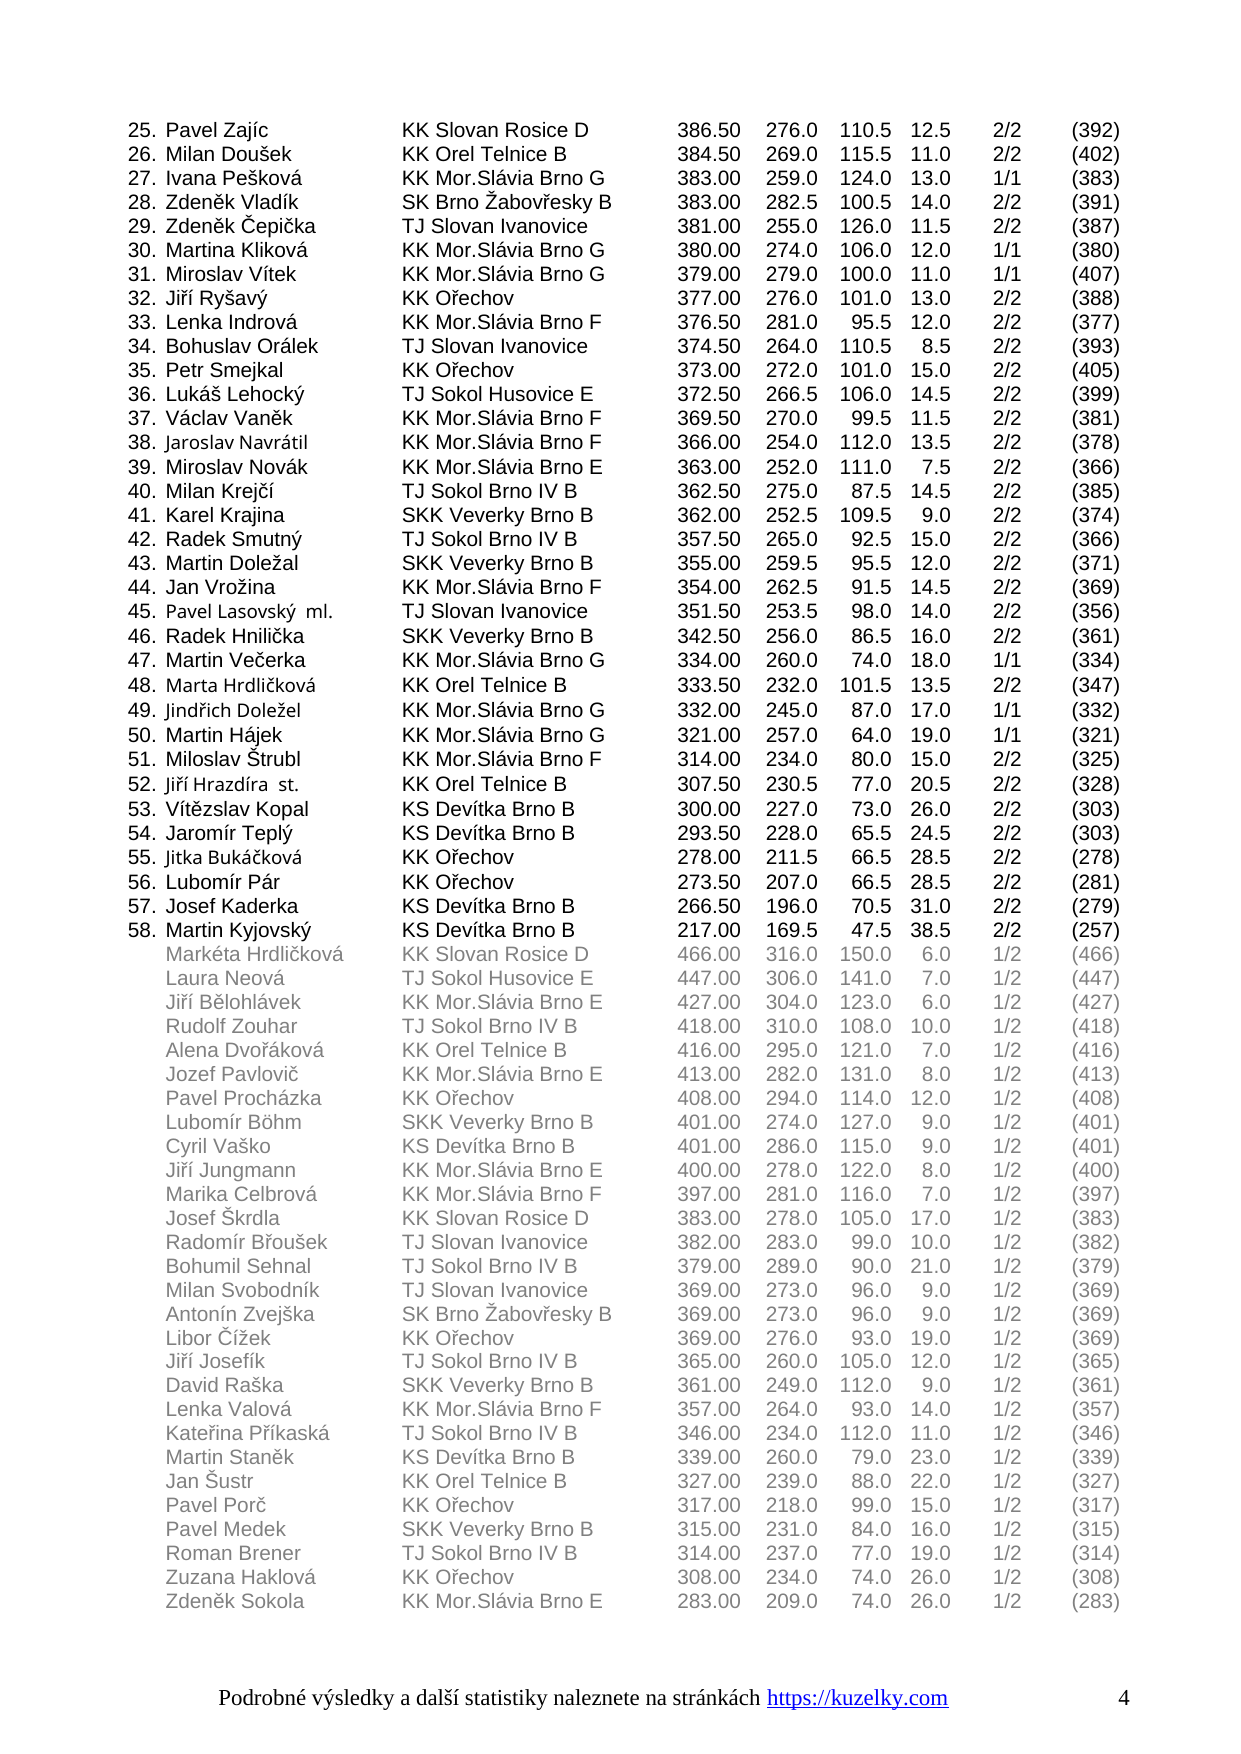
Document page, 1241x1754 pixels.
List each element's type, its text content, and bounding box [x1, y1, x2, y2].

text Josef Škrdla KK Slovan Rosice D 383.00 278.0 105.0 17.0 1/2 (383) [106, 1206, 1134, 1229]
text 50. Martin Hájek KK Mor.Slávia Brno G 321.00 257.0 64.0 19.0 1/1 (321) [106, 723, 1134, 747]
text 39. Miroslav Novák KK Mor.Slávia Brno E 363.00 252.0 111.0 7.5 2/2 (366) [106, 455, 1134, 479]
text Roman Brener TJ Sokol Brno IV B 314.00 237.0 77.0 19.0 1/2 (314) [106, 1541, 1134, 1565]
text 40. Milan Krejčí TJ Sokol Brno IV B 362.50 275.0 87.5 14.5 2/2 (385) [106, 479, 1134, 503]
text Bohumil Sehnal TJ Sokol Brno IV B 379.00 289.0 90.0 21.0 1/2 (379) [106, 1253, 1134, 1277]
text 51. Miloslav Štrubl KK Mor.Slávia Brno F 314.00 234.0 80.0 15.0 2/2 (325) [106, 747, 1134, 771]
text Antonín Zvejška SK Brno Žabovřesky B 369.00 273.0 96.0 9.0 1/2 (369) [106, 1301, 1134, 1325]
text 57. Josef Kaderka KS Devítka Brno B 266.50 196.0 70.5 31.0 2/2 (279) [106, 894, 1134, 918]
text 54. Jaromír Teplý KS Devítka Brno B 293.50 228.0 65.5 24.5 2/2 (303) [106, 821, 1134, 845]
text Markéta Hrdličková KK Slovan Rosice D 466.00 316.0 150.0 6.0 1/2 (466) [106, 942, 1134, 966]
text 55. Jitka Bukáčková KK Ořechov 278.00 211.5 66.5 28.5 2/2 (278) [106, 845, 1134, 870]
text 53. Vítězslav Kopal KS Devítka Brno B 300.00 227.0 73.0 26.0 2/2 (303) [106, 797, 1134, 821]
text Jiří Josefík TJ Sokol Brno IV B 365.00 260.0 105.0 12.0 1/2 (365) [106, 1349, 1134, 1373]
text 52. Jiří Hrazdíra st. KK Orel Telnice B 307.50 230.5 77.0 20.5 2/2 (328) [106, 771, 1134, 797]
text 27. Ivana Pešková KK Mor.Slávia Brno G 383.00 259.0 124.0 13.0 1/1 (383) [106, 166, 1134, 190]
text Rudolf Zouhar TJ Sokol Brno IV B 418.00 310.0 108.0 10.0 1/2 (418) [106, 1014, 1134, 1038]
text 25. Pavel Zajíc KK Slovan Rosice D 386.50 276.0 110.5 12.5 2/2 (392) [106, 118, 1134, 142]
text Pavel Medek SKK Veverky Brno B 315.00 231.0 84.0 16.0 1/2 (315) [106, 1517, 1134, 1541]
text Cyril Vaško KS Devítka Brno B 401.00 286.0 115.0 9.0 1/2 (401) [106, 1134, 1134, 1158]
text 32. Jiří Ryšavý KK Ořechov 377.00 276.0 101.0 13.0 2/2 (388) [106, 286, 1134, 310]
text 48. Marta Hrdličková KK Orel Telnice B 333.50 232.0 101.5 13.5 2/2 (347) [106, 672, 1134, 698]
text 44. Jan Vrožina KK Mor.Slávia Brno F 354.00 262.5 91.5 14.5 2/2 (369) [106, 575, 1134, 599]
text Zdeněk Sokola KK Mor.Slávia Brno E 283.00 209.0 74.0 26.0 1/2 (283) [106, 1589, 1134, 1613]
text 45. Pavel Lasovský ml. TJ Slovan Ivanovice 351.50 253.5 98.0 14.0 2/2 (356) [106, 599, 1134, 624]
text Laura Neová TJ Sokol Husovice E 447.00 306.0 141.0 7.0 1/2 (447) [106, 966, 1134, 990]
text 31. Miroslav Vítek KK Mor.Slávia Brno G 379.00 279.0 100.0 11.0 1/1 (407) [106, 262, 1134, 286]
text Radomír Břoušek TJ Slovan Ivanovice 382.00 283.0 99.0 10.0 1/2 (382) [106, 1229, 1134, 1253]
text Pavel Procházka KK Ořechov 408.00 294.0 114.0 12.0 1/2 (408) [106, 1086, 1134, 1110]
text 56. Lubomír Pár KK Ořechov 273.50 207.0 66.5 28.5 2/2 (281) [106, 870, 1134, 894]
text 33. Lenka Indrová KK Mor.Slávia Brno F 376.50 281.0 95.5 12.0 2/2 (377) [106, 310, 1134, 334]
text Lenka Valová KK Mor.Slávia Brno F 357.00 264.0 93.0 14.0 1/2 (357) [106, 1397, 1134, 1421]
text 42. Radek Smutný TJ Sokol Brno IV B 357.50 265.0 92.5 15.0 2/2 (366) [106, 527, 1134, 551]
text 43. Martin Doležal SKK Veverky Brno B 355.00 259.5 95.5 12.0 2/2 (371) [106, 551, 1134, 575]
text 28. Zdeněk Vladík SK Brno Žabovřesky B 383.00 282.5 100.5 14.0 2/2 (391) [106, 190, 1134, 214]
text Kateřina Příkaská TJ Sokol Brno IV B 346.00 234.0 112.0 11.0 1/2 (346) [106, 1421, 1134, 1445]
text 36. Lukáš Lehocký TJ Sokol Husovice E 372.50 266.5 106.0 14.5 2/2 (399) [106, 382, 1134, 406]
text 35. Petr Smejkal KK Ořechov 373.00 272.0 101.0 15.0 2/2 (405) [106, 358, 1134, 382]
text Marika Celbrová KK Mor.Slávia Brno F 397.00 281.0 116.0 7.0 1/2 (397) [106, 1182, 1134, 1206]
text 47. Martin Večerka KK Mor.Slávia Brno G 334.00 260.0 74.0 18.0 1/1 (334) [106, 648, 1134, 672]
text Jozef Pavlovič KK Mor.Slávia Brno E 413.00 282.0 131.0 8.0 1/2 (413) [106, 1062, 1134, 1086]
text Alena Dvořáková KK Orel Telnice B 416.00 295.0 121.0 7.0 1/2 (416) [106, 1038, 1134, 1062]
text Jiří Bělohlávek KK Mor.Slávia Brno E 427.00 304.0 123.0 6.0 1/2 (427) [106, 990, 1134, 1014]
text Lubomír Böhm SKK Veverky Brno B 401.00 274.0 127.0 9.0 1/2 (401) [106, 1110, 1134, 1134]
text Jan Šustr KK Orel Telnice B 327.00 239.0 88.0 22.0 1/2 (327) [106, 1469, 1134, 1493]
text 41. Karel Krajina SKK Veverky Brno B 362.00 252.5 109.5 9.0 2/2 (374) [106, 503, 1134, 527]
text 38. Jaroslav Navrátil KK Mor.Slávia Brno F 366.00 254.0 112.0 13.5 2/2 (378) [106, 429, 1134, 455]
text 37. Václav Vaněk KK Mor.Slávia Brno F 369.50 270.0 99.5 11.5 2/2 (381) [106, 406, 1134, 429]
text 49. Jindřich Doležel KK Mor.Slávia Brno G 332.00 245.0 87.0 17.0 1/1 (332) [106, 698, 1134, 723]
text Martin Staněk KS Devítka Brno B 339.00 260.0 79.0 23.0 1/2 (339) [106, 1445, 1134, 1469]
text 46. Radek Hnilička SKK Veverky Brno B 342.50 256.0 86.5 16.0 2/2 (361) [106, 624, 1134, 648]
text David Raška SKK Veverky Brno B 361.00 249.0 112.0 9.0 1/2 (361) [106, 1373, 1134, 1397]
text 34. Bohuslav Orálek TJ Slovan Ivanovice 374.50 264.0 110.5 8.5 2/2 (393) [106, 334, 1134, 358]
text Pavel Porč KK Ořechov 317.00 218.0 99.0 15.0 1/2 (317) [106, 1493, 1134, 1517]
text 58. Martin Kyjovský KS Devítka Brno B 217.00 169.5 47.5 38.5 2/2 (257) [106, 918, 1134, 942]
text 29. Zdeněk Čepička TJ Slovan Ivanovice 381.00 255.0 126.0 11.5 2/2 (387) [106, 214, 1134, 238]
text Zuzana Haklová KK Ořechov 308.00 234.0 74.0 26.0 1/2 (308) [106, 1565, 1134, 1589]
text Jiří Jungmann KK Mor.Slávia Brno E 400.00 278.0 122.0 8.0 1/2 (400) [106, 1158, 1134, 1182]
text Libor Čížek KK Ořechov 369.00 276.0 93.0 19.0 1/2 (369) [106, 1325, 1134, 1349]
text 26. Milan Doušek KK Orel Telnice B 384.50 269.0 115.5 11.0 2/2 (402) [106, 142, 1134, 166]
text Milan Svobodník TJ Slovan Ivanovice 369.00 273.0 96.0 9.0 1/2 (369) [106, 1277, 1134, 1301]
text 30. Martina Kliková KK Mor.Slávia Brno G 380.00 274.0 106.0 12.0 1/1 (380) [106, 238, 1134, 262]
